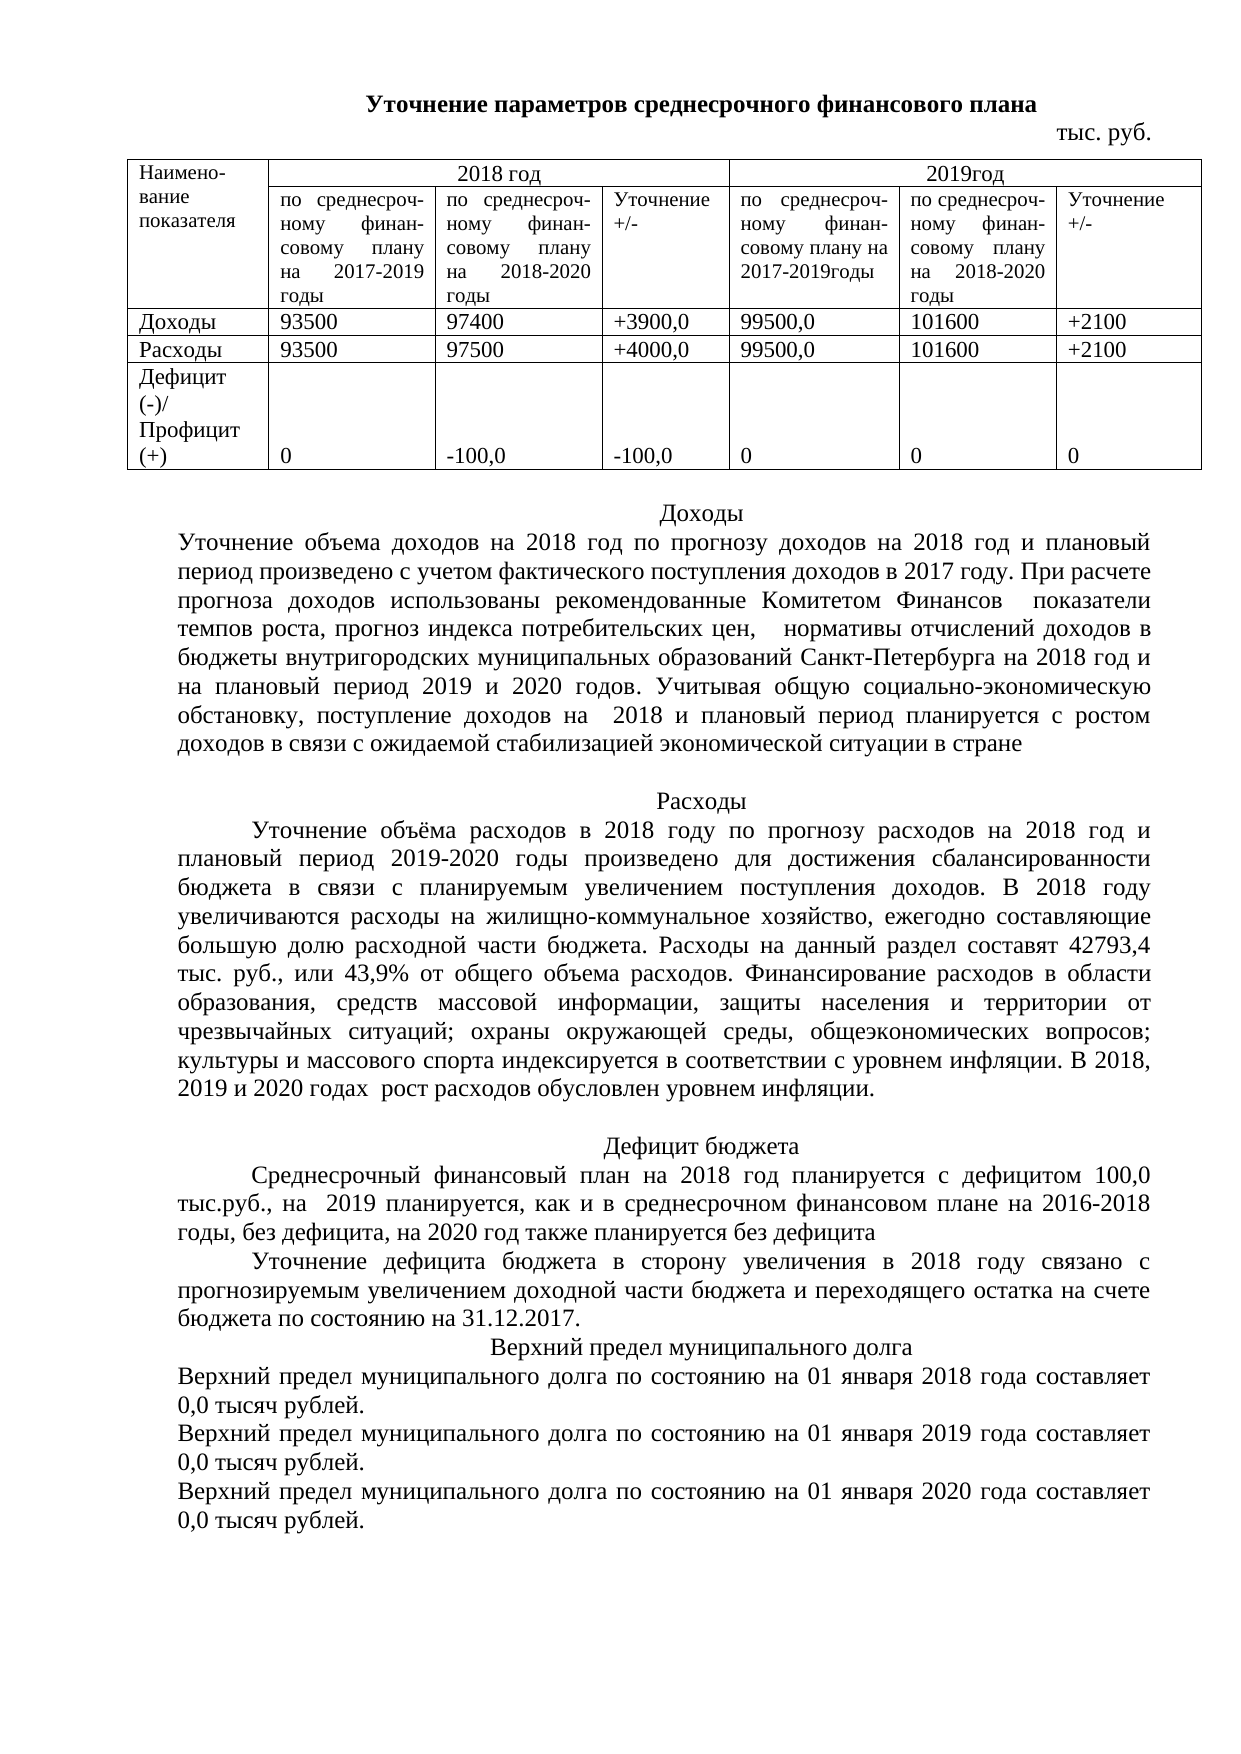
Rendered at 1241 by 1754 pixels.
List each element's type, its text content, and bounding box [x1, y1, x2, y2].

table_cell +2100 [1057, 309, 1201, 335]
text Расходы [177, 786, 1152, 815]
table_cell 93500 [269, 309, 435, 335]
table_cell 97400 [436, 309, 602, 335]
text Уточнение дефицита бюджета в сторону увеличения в 2018 году связано с прогнозируемым увеличением доходной части бюджета и переходящего остатка на счете бюджета по состоянию на 31.12.2017. [177, 1246, 1152, 1332]
text Верхний предел муниципального долга [177, 1332, 1152, 1361]
table_cell по среднесроч-ному финан-совому плану на 2018-2020 годы [436, 187, 602, 307]
table_cell Уточнение +/- [1057, 187, 1201, 307]
text Верхний предел муниципального долга по состоянию на 01 января 2018 года составляет 0,0 тысяч рублей. [177, 1361, 1152, 1418]
table_cell 99500,0 [730, 309, 899, 335]
table_cell 0 [269, 363, 435, 469]
table_cell +3900,0 [603, 309, 729, 335]
table_cell по среднесроч-ному финан-совому плану на 2018-2020 годы [900, 187, 1056, 307]
text Верхний предел муниципального долга по состоянию на 01 января 2020 года составляет 0,0 тысяч рублей. [177, 1476, 1152, 1533]
text Уточнение параметров среднесрочного финансового плана [177, 89, 1152, 117]
table_cell Доходы [128, 309, 268, 335]
table_header Наименование показателя [128, 160, 268, 307]
text Верхний предел муниципального долга по состоянию на 01 января 2019 года составляет 0,0 тысяч рублей. [177, 1418, 1152, 1476]
table_cell 101600 [900, 309, 1056, 335]
text Дефицит бюджета [177, 1131, 1152, 1160]
table_cell по среднесроч-ному финан-совому плану на 2017-2019годы [730, 187, 899, 307]
table_cell 0 [730, 363, 899, 469]
text Уточнение объёма расходов в 2018 году по прогнозу расходов на 2018 год и плановый период 2019-2020 годы произведено для достижения сбалансированности бюджета в связи с планируемым увеличением поступления доходов. В 2018 году увеличиваются расходы на жилищно-коммунальное хозяйство, ежегодно составляющие большую долю расходной части бюджета. Расходы на данный раздел составят 42793,4 тыс. руб., или 43,9% от общего объема расходов. Финансирование расходов в области образования, средств массовой информации, защиты населения и территории от чрезвычайных ситуаций; охраны окружающей среды, общеэкономических вопросов; культуры и массового спорта индексируется в соответствии с уровнем инфляции. В 2018, 2019 и 2020 годах рост расходов обусловлен уровнем инфляции. [177, 815, 1152, 1102]
table_cell 101600 [900, 336, 1056, 362]
table_header 2018 год [269, 160, 729, 186]
table_cell Уточнение +/- [603, 187, 729, 307]
table_cell Расходы [128, 336, 268, 362]
table_cell 93500 [269, 336, 435, 362]
text Среднесрочный финансовый план на 2018 год планируется с дефицитом 100,0 тыс.руб., на 2019 планируется, как и в среднесрочном финансовом плане на 2016-2018 годы, без дефицита, на 2020 год также планируется без дефицита [177, 1160, 1152, 1246]
table_cell 0 [1057, 363, 1201, 469]
table_cell +4000,0 [603, 336, 729, 362]
table_cell 97500 [436, 336, 602, 362]
table_cell -100,0 [436, 363, 602, 469]
table_header 2019год [730, 160, 1201, 186]
text Уточнение объема доходов на 2018 год по прогнозу доходов на 2018 год и плановый период произведено с учетом фактического поступления доходов в 2017 году. При расчете прогноза доходов использованы рекомендованные Комитетом Финансов показатели темпов роста, прогноз индекса потребительских цен, нормативы отчислений доходов в бюджеты внутригородских муниципальных образований Санкт-Петербурга на 2018 год и на плановый период 2019 и 2020 годов. Учитывая общую социально-экономическую обстановку, поступление доходов на 2018 и плановый период планируется с ростом доходов в связи с ожидаемой стабилизацией экономической ситуации в стране [177, 527, 1152, 757]
table_cell +2100 [1057, 336, 1201, 362]
table_cell по среднесроч-ному финан-совому плану на 2017-2019 годы [269, 187, 435, 307]
text Доходы [177, 498, 1152, 527]
text тыс. руб. [177, 117, 1152, 146]
table_cell 0 [900, 363, 1056, 469]
table_cell -100,0 [603, 363, 729, 469]
table_cell 99500,0 [730, 336, 899, 362]
table_cell Дефицит (-)/ Профицит (+) [128, 363, 268, 469]
